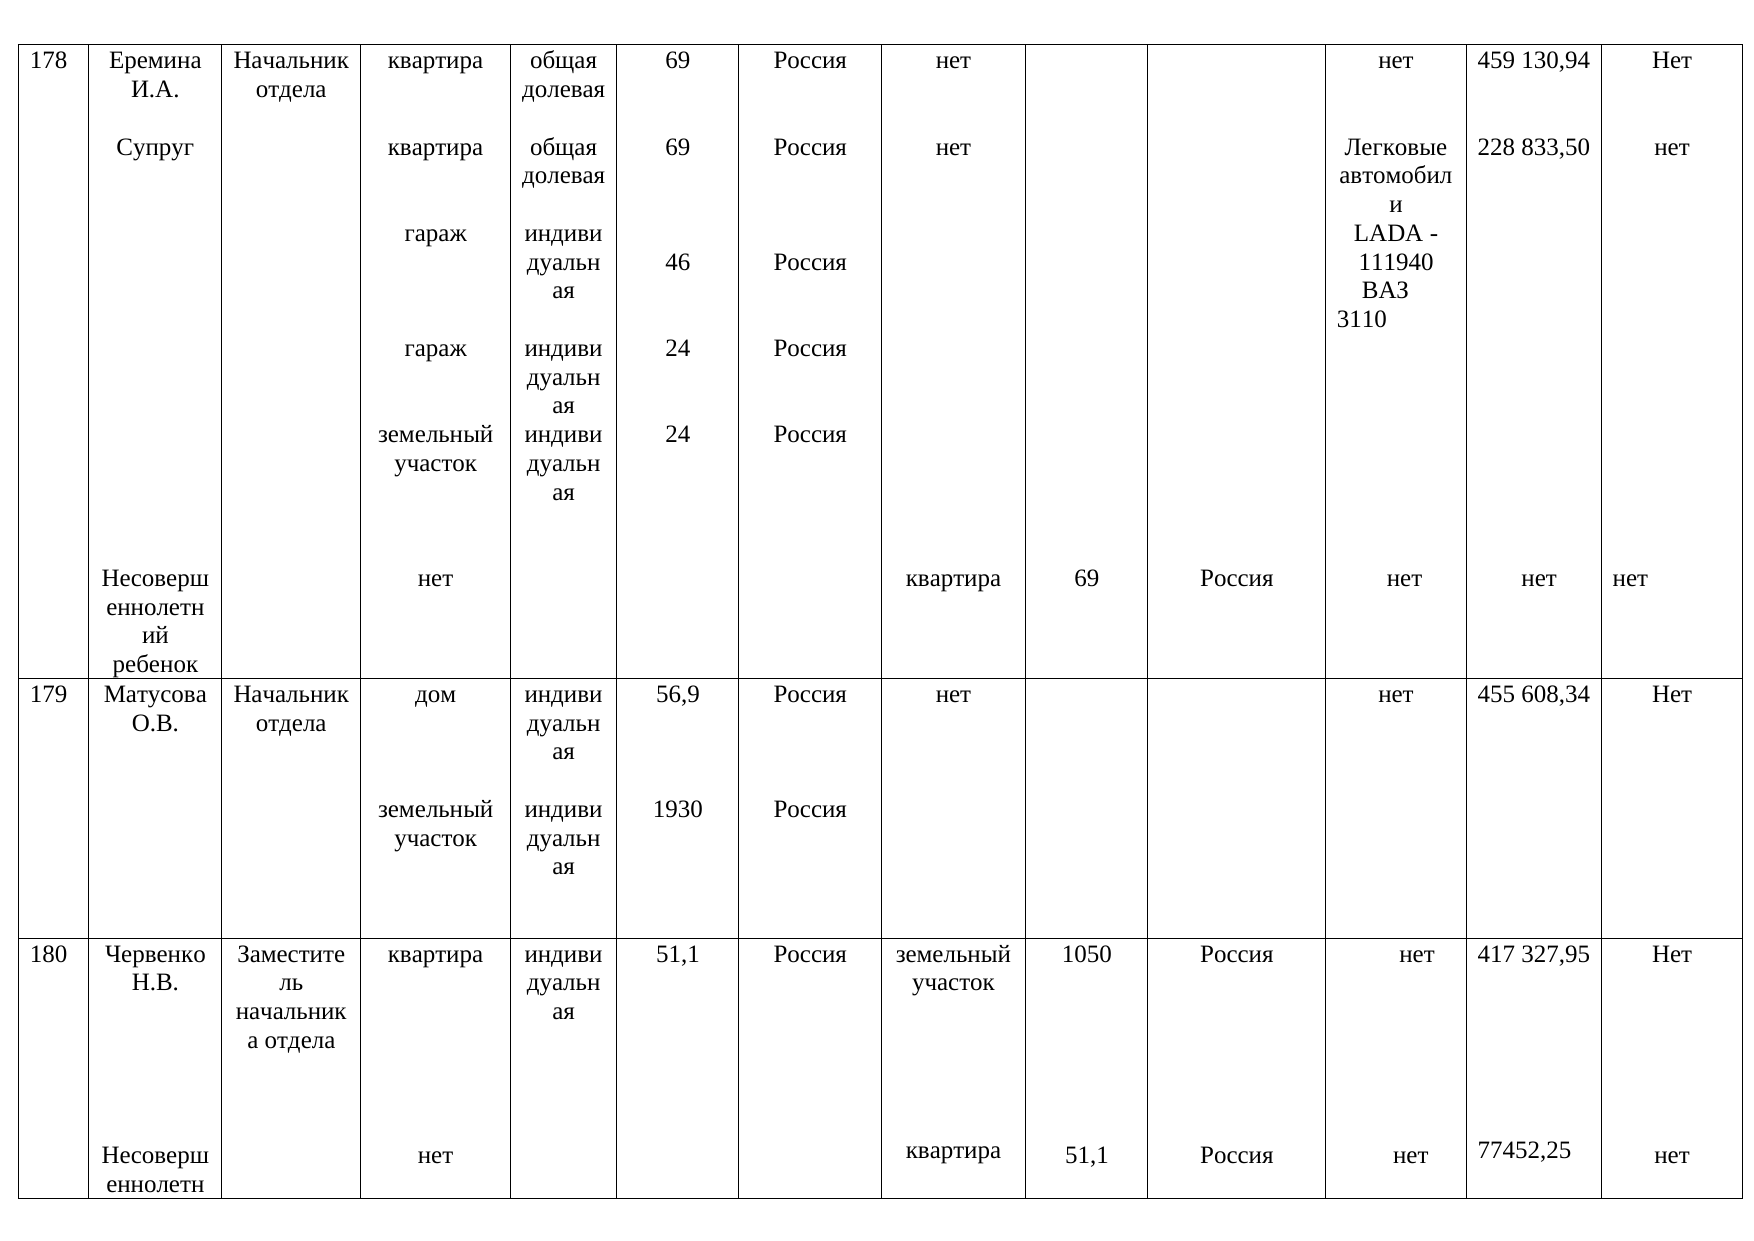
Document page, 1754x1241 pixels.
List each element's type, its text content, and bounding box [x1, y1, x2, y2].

table_cell [1148, 679, 1325, 938]
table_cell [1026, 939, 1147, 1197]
table_cell общая долевая общая долевая индивидуальная индивидуальная индивидуальная [511, 45, 616, 678]
table_cell Начальник отдела [222, 45, 360, 678]
table_cell 459 130,94 228 833,50 нет [1467, 45, 1601, 678]
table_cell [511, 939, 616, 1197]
table_cell Еремина И.А. Супруг Несовершеннолетний ребенок [89, 45, 221, 678]
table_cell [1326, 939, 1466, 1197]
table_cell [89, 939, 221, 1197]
table_cell 69 [1026, 45, 1147, 678]
table_cell Матусова О.В. [89, 679, 221, 938]
table_cell индивидуальная индивидуальная [511, 679, 616, 938]
table_cell [1026, 679, 1147, 938]
table_cell дом земельный участок [361, 679, 510, 938]
table_cell 69 69 46 24 24 [617, 45, 738, 678]
table_cell 178 [19, 45, 88, 678]
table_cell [739, 45, 881, 678]
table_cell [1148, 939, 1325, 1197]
table_cell нет [882, 679, 1025, 938]
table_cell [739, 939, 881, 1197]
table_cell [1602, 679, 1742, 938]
table_cell 56,9 1930 [617, 679, 738, 938]
table_cell 179 [19, 679, 88, 938]
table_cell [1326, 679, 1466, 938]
table_cell нет Легковые автомобили LADA -111940 ВАЗ 3110 нет [1326, 45, 1466, 678]
table_cell Россия [1148, 45, 1325, 678]
table_cell Нет нет нет [1602, 45, 1742, 678]
table_cell нет нет квартира [882, 45, 1025, 678]
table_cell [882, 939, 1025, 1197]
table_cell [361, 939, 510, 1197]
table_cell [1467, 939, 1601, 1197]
table_cell Россия Россия [739, 679, 881, 938]
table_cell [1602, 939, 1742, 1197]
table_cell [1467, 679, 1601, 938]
table_cell квартира квартира гараж гараж земельный участок нет [361, 45, 510, 678]
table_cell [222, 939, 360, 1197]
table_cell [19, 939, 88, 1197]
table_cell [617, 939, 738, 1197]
table_cell Начальник отдела [222, 679, 360, 938]
